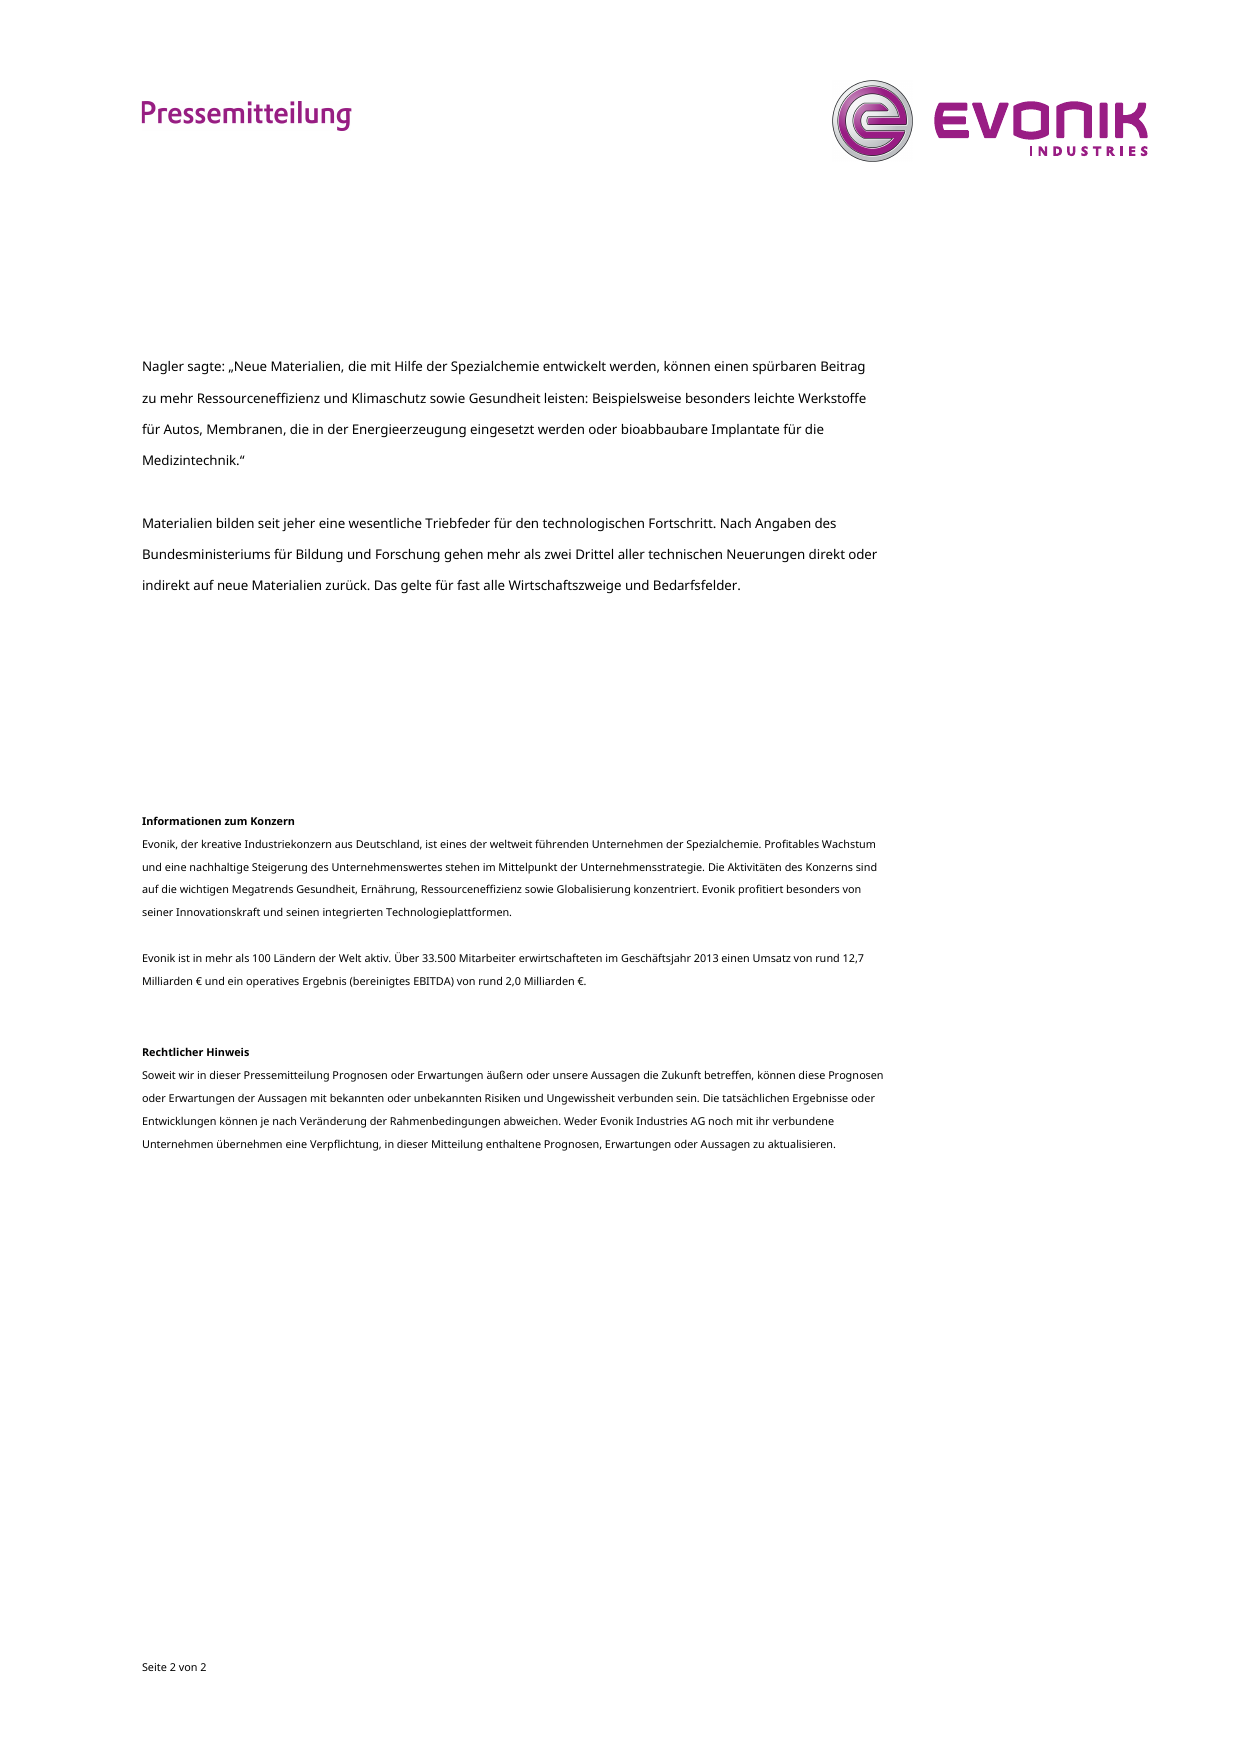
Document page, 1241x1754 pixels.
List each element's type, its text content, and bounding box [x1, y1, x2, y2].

picture [141, 101, 352, 131]
text Evonik ist in mehr als 100 Ländern der Welt aktiv. Über 33.500 Mitarbeiter erwirtschafteten im Geschäftsjahr 2013 einen Umsatz von rund 12,7 Milliarden € und ein operatives Ergebnis (bereinigtes EBITDA) von rund 2,0 Milliarden €. [142, 942, 886, 988]
text Materialien bilden seit jeher eine wesentliche Triebfeder für den technologischen Fortschritt. Nach Angaben des Bundesministeriums für Bildung und Forschung gehen mehr als zwei Drittel aller technischen Neuerungen direkt oder indirekt auf neue Materialien zurück. Das gelte für fast alle Wirtschaftszweige und Bedarfsfelder. [142, 500, 892, 594]
text Soweit wir in dieser Pressemitteilung Prognosen oder Erwartungen äußern oder unsere Aussagen die Zukunft betreffen, können diese Prognosen oder Erwartungen der Aussagen mit bekannten oder unbekannten Risiken und Ungewissheit verbunden sein. Die tatsächlichen Ergebnisse oder Entwicklungen können je nach Veränderung der Rahmenbedingungen abweichen. Weder Evonik Industries AG noch mit ihr verbundene Unternehmen übernehmen eine Verpflichtung, in dieser Mitteilung enthaltene Prognosen, Erwartungen oder Aussagen zu aktualisieren. [142, 1059, 886, 1150]
text Evonik, der kreative Industriekonzern aus Deutschland, ist eines der weltweit führenden Unternehmen der Spezialchemie. Profitables Wachstum und eine nachhaltige Steigerung des Unternehmenswertes stehen im Mittelpunkt der Unternehmensstrategie. Die Aktivitäten des Konzerns sind auf die wichtigen Megatrends Gesundheit, Ernährung, Ressourceneffizienz sowie Globalisierung konzentriert. Evonik profitiert besonders von seiner Innovationskraft und seinen integrierten Technologieplattformen. [142, 827, 886, 919]
text Rechtlicher Hinweis [142, 1036, 886, 1059]
text Nagler sagte: „Neue Materialien, die mit Hilfe der Spezialchemie entwickelt werden, können einen spürbaren Beitrag zu mehr Ressourceneffizienz und Klimaschutz sowie Gesundheit leisten: Beispielsweise besonders leichte Werkstoffe für Autos, Membranen, die in der Energieerzeugung eingesetzt werden oder bioabbaubare Implantate für die Medizintechnik.“ [142, 344, 877, 469]
picture [832, 80, 913, 162]
text Informationen zum Konzern [142, 804, 886, 827]
